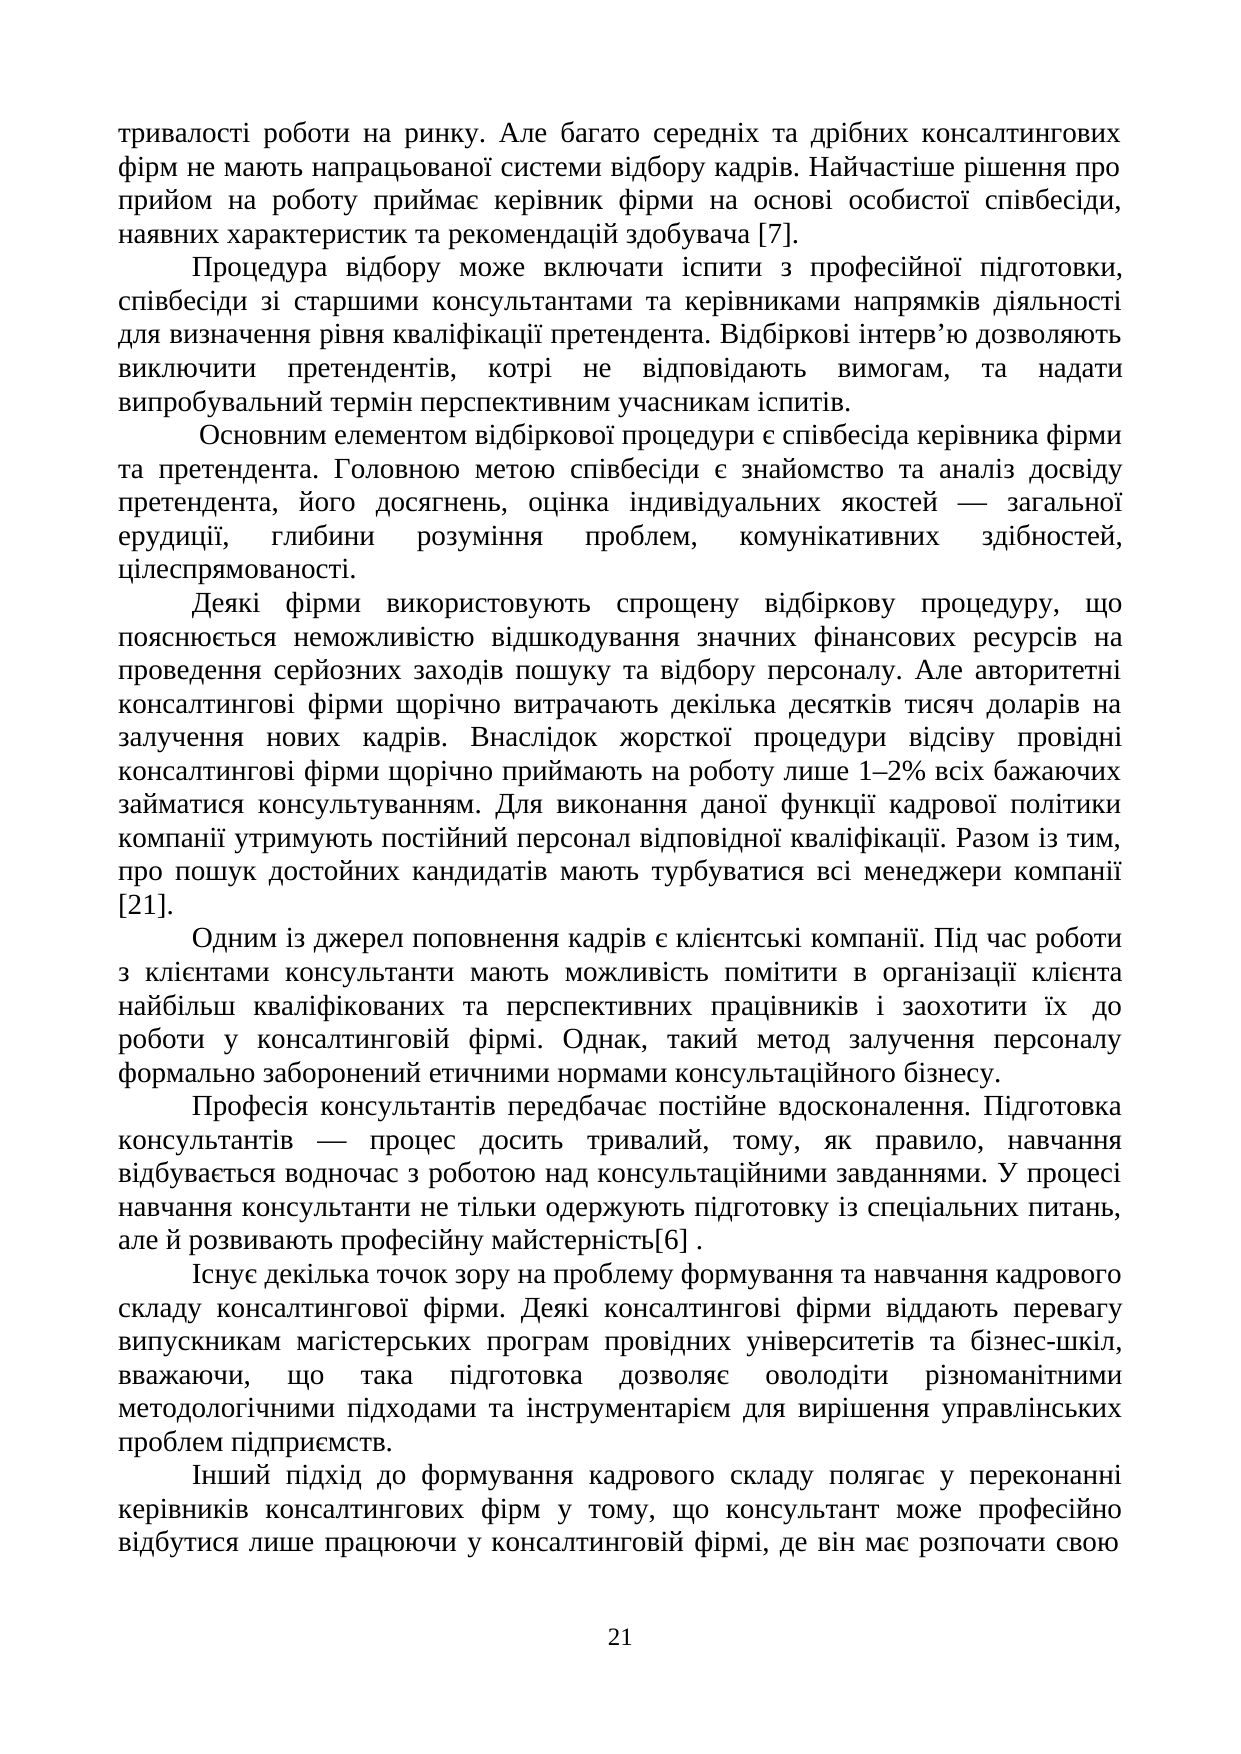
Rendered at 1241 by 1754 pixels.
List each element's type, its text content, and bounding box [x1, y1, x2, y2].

text Основним елементом відбіркової процедури є співбесіда керівника фірми та претендента. Головною метою співбесіди є знайомство та аналіз досвіду претендента, його досягнень, оцінка індивідуальних якостей — загальної ерудиції, глибини розуміння проблем, комунікативних здібностей, цілеспрямованості. [118, 417, 1123, 585]
text Інший підхід до формування кадрового складу полягає у переконанні керівників консалтингових фірм у тому, що консультант може професійно відбутися лише працюючи у консалтинговій фірмі, де він має розпочати свою [118, 1457, 1122, 1558]
text Деякі фірми використовують спрощену відбіркову процедуру, що пояснюється неможливістю відшкодування значних фінансових ресурсів на проведення серйозних заходів пошуку та відбору персоналу. Але авторитетні консалтингові фірми щорічно витрачають декілька десятків тисяч доларів на залучення нових кадрів. Внаслідок жорсткої процедури відсіву провідні консалтингові фірми щорічно приймають на роботу лише 1–2% всіх бажаючих займатися консультуванням. Для виконання даної функції кадрової політики компанії утримують постійний персонал відповідної кваліфікації. Разом із тим, про пошук достойних кандидатів мають турбуватися всі менеджери компанії [21]. [118, 585, 1122, 921]
text Професія консультантів передбачає постійне вдосконалення. Підготовка консультантів — процес досить тривалий, тому, як правило, навчання відбувається водночас з роботою над консультаційними завданнями. У процесі навчання консультанти не тільки одержують підготовку із спеціальних питань, але й розвивають професійну майстерність[6] . [118, 1088, 1122, 1256]
text Існує декілька точок зору на проблему формування та навчання кадрового складу консалтингової фірми. Деякі консалтингові фірми віддають перевагу випускникам магістерських програм провідних університетів та бізнес-шкіл, вважаючи, що така підготовка дозволяє оволодіти різноманітними методологічними підходами та інструментарієм для вирішення управлінських проблем підприємств. [118, 1256, 1123, 1457]
text Одним із джерел поповнення кадрів є клієнтські компанії. Під час роботи з клієнтами консультанти мають можливість помітити в організації клієнта найбільш кваліфікованих та перспективних працівників і заохотити їх до роботи у консалтинговій фірмі. Однак, такий метод залучення персоналу формально заборонений етичними нормами консультаційного бізнесу. [118, 921, 1122, 1088]
text тривалості роботи на ринку. Але багато середніх та дрібних консалтингових фірм не мають напрацьованої системи відбору кадрів. Найчастіше рішення про прийом на роботу приймає керівник фірми на основі особистої співбесіди, наявних характеристик та рекомендацій здобувача [7]. [118, 115, 1122, 249]
text Процедура відбору може включати іспити з професійної підготовки, співбесіди зі старшими консультантами та керівниками напрямків діяльності для визначення рівня кваліфікації претендента. Відбіркові інтерв’ю дозволяють виключити претендентів, котрі не відповідають вимогам, та надати випробувальний термін перспективним учасникам іспитів. [118, 249, 1123, 417]
